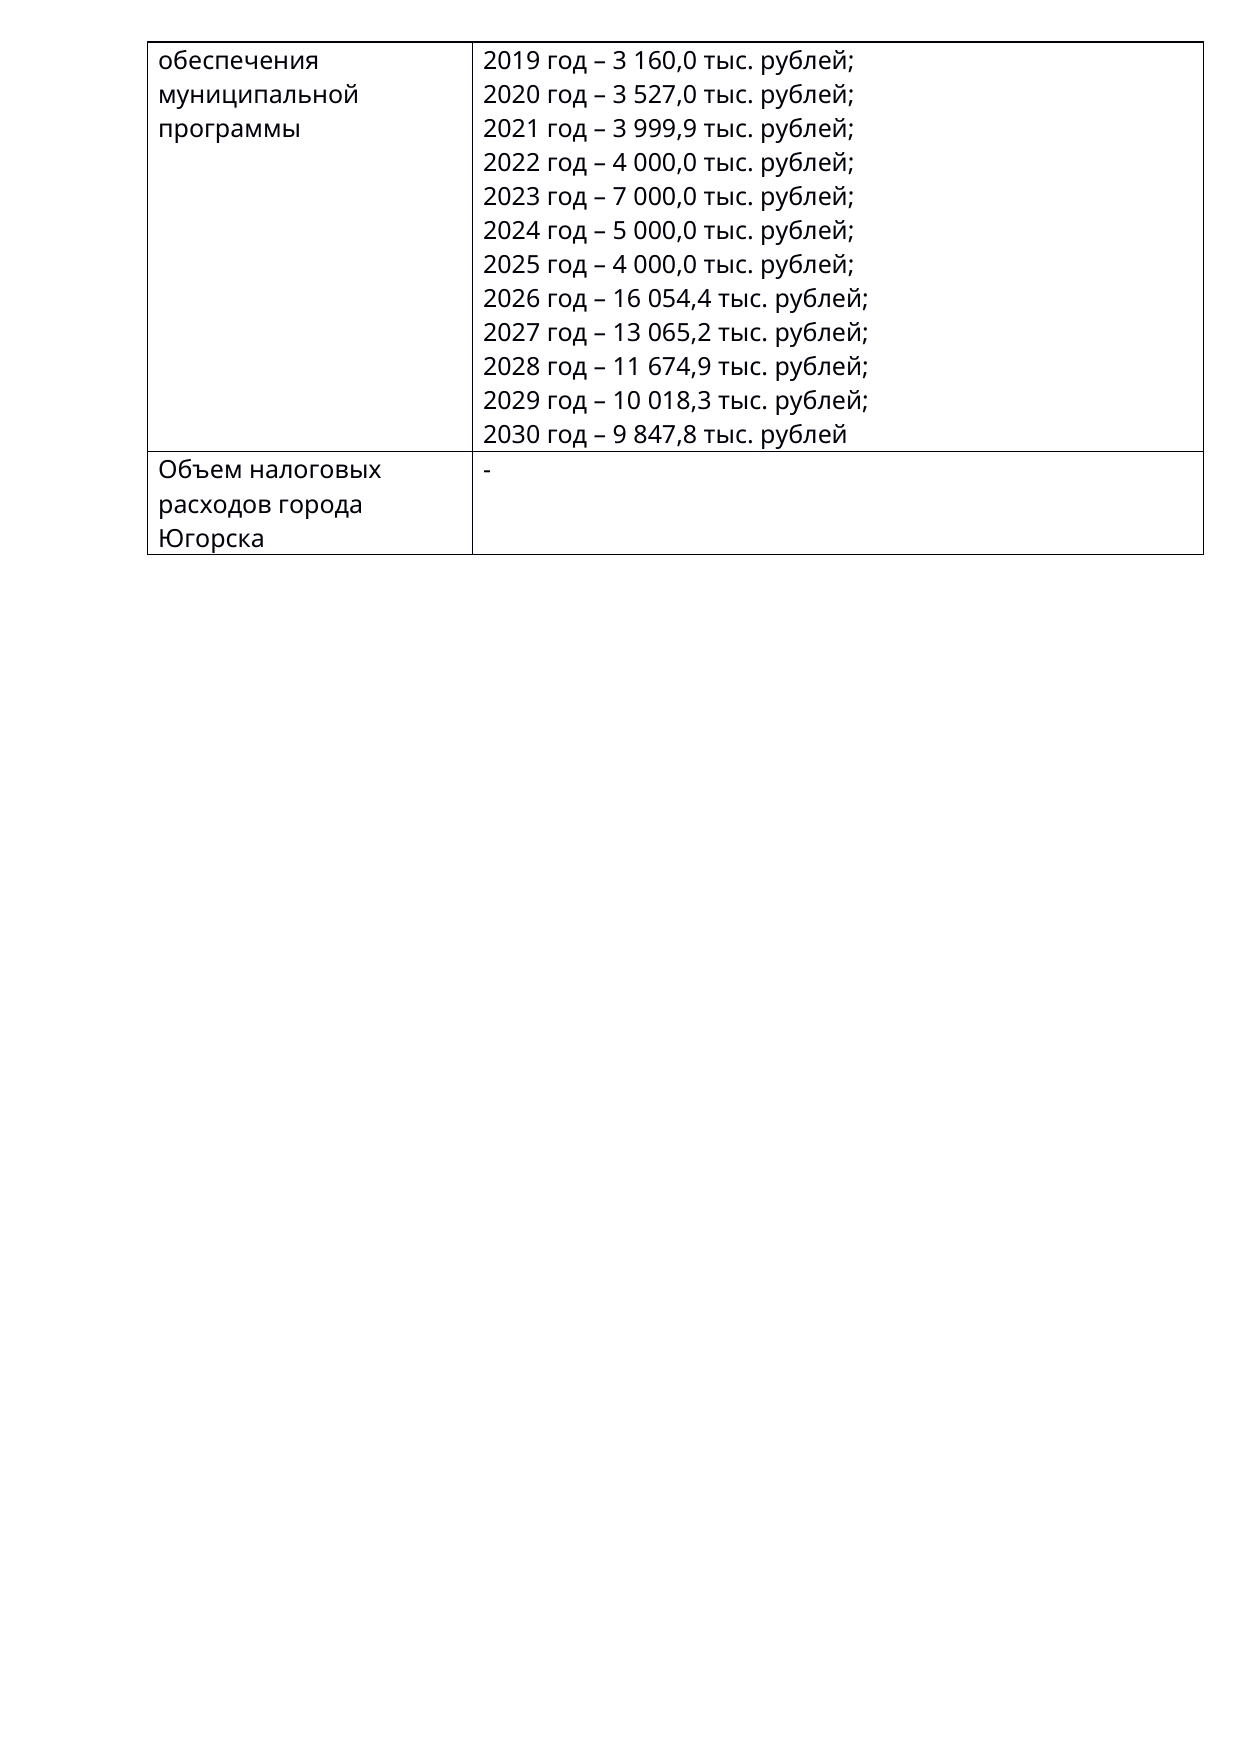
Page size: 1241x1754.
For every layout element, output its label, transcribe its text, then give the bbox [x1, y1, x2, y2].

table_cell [473, 43, 1203, 451]
table_cell Объем налоговых расходов города Югорска [148, 452, 472, 554]
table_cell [148, 43, 472, 451]
table_cell - [473, 452, 1203, 554]
